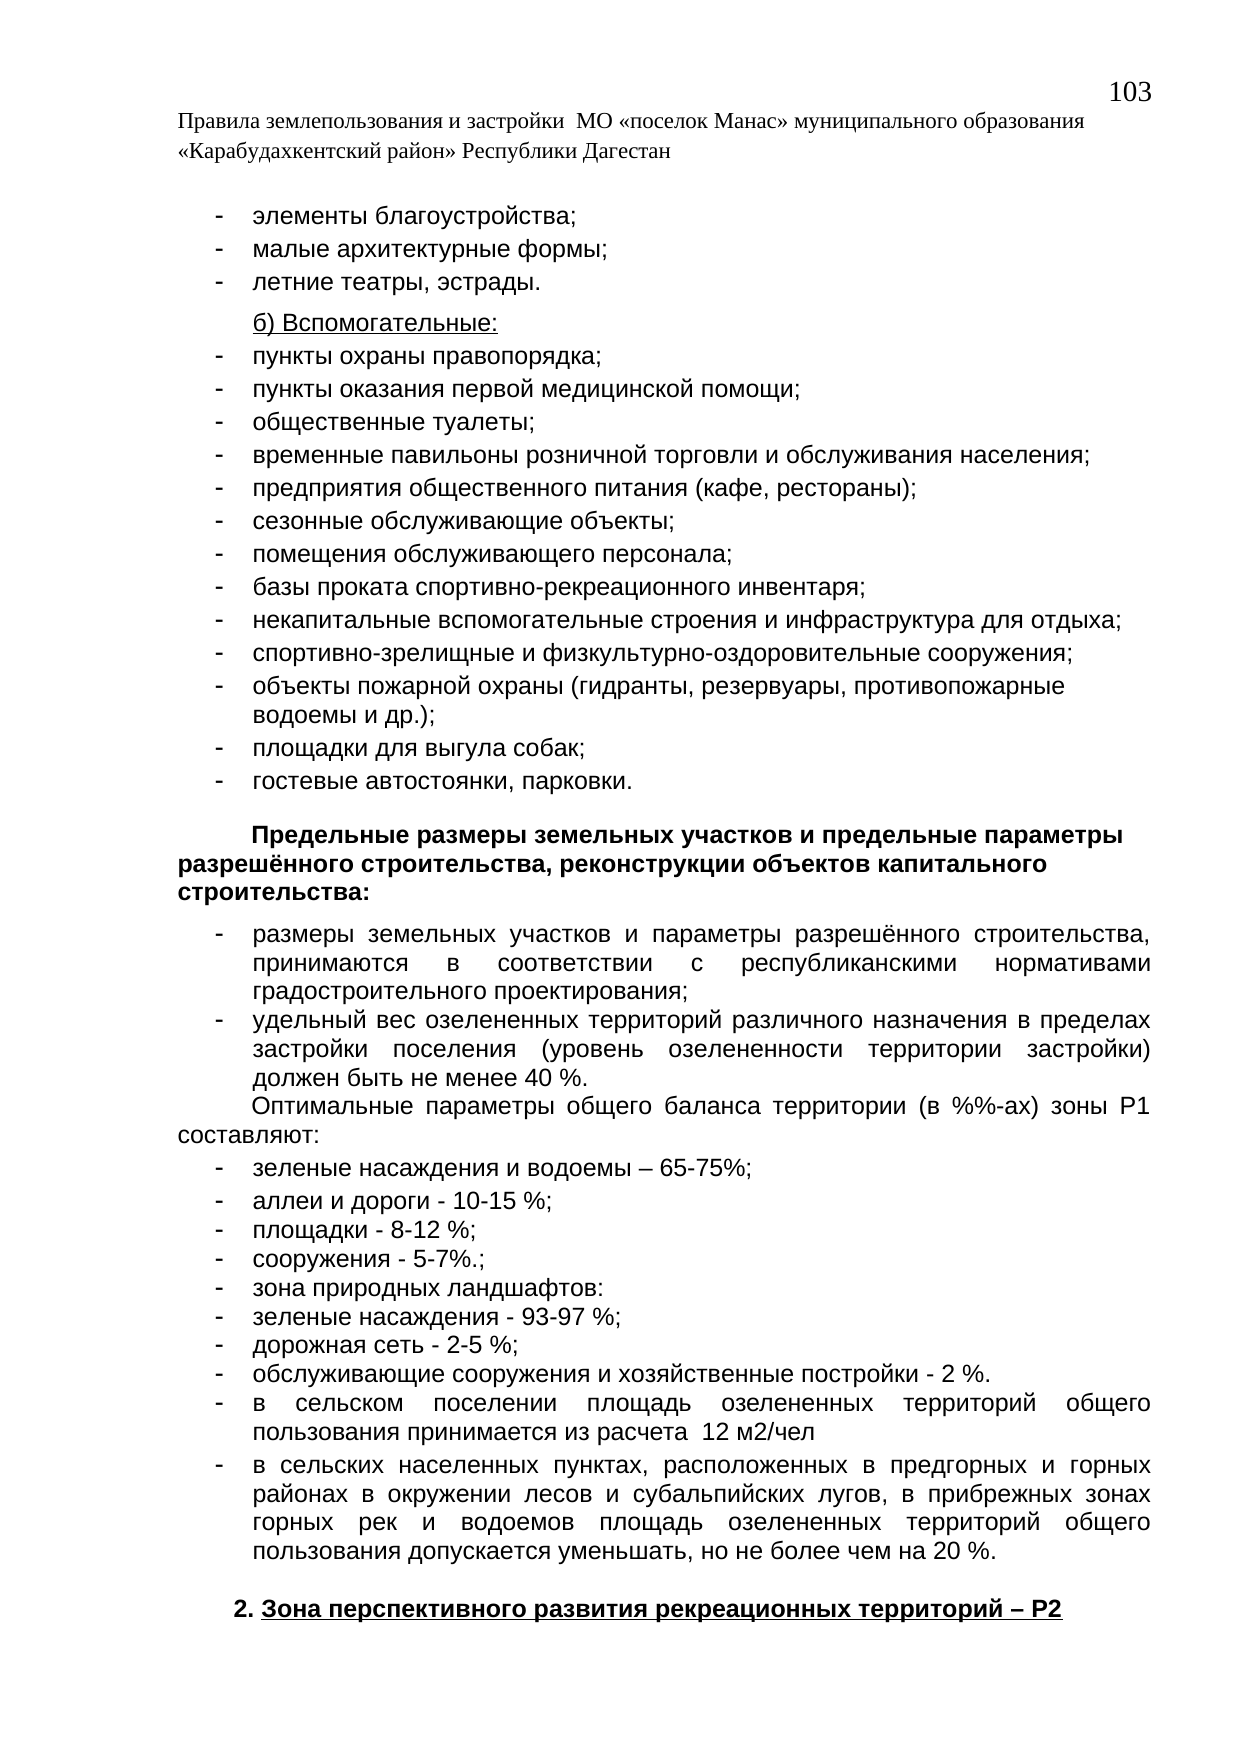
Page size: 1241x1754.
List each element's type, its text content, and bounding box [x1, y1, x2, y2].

list дорожная сеть - 2-5 %; [215, 1330, 1152, 1359]
list аллеи и дороги - 10-15 %; [215, 1186, 1152, 1215]
list пункты охраны правопорядка; [215, 341, 1152, 370]
list размеры земельных участков и параметры разрешённого строительства, принимаются в соответствии с республиканскими нормативами градостроительного проектирования; [215, 919, 1152, 1005]
text Оптимальные параметры общего баланса территории (в %%-ах) зоны Р1 составляют: [177, 1091, 1152, 1149]
list обслуживающие сооружения и хозяйственные постройки - 2 %. [215, 1359, 1152, 1388]
list в сельском поселении площадь озелененных территорий общего пользования принимается из расчета 12 м2/чел [215, 1388, 1152, 1446]
list гостевые автостоянки, парковки. [215, 766, 1152, 795]
list площадки - 8-12 %; [215, 1215, 1152, 1244]
list малые архитектурные формы; [215, 234, 1152, 263]
list пункты оказания первой медицинской помощи; [215, 374, 1152, 403]
list базы проката спортивно-рекреационного инвентаря; [215, 572, 1152, 601]
list помещения обслуживающего персонала; [215, 539, 1152, 568]
text 2. Зона перспективного развития рекреационных территорий – Р2 [177, 1594, 1152, 1623]
list объекты пожарной охраны (гидранты, резервуары, противопожарные водоемы и др.); [215, 671, 1152, 729]
list сооружения - 5-7%.; [215, 1244, 1152, 1273]
list временные павильоны розничной торговли и обслуживания населения; [215, 440, 1152, 469]
list спортивно-зрелищные и физкультурно-оздоровительные сооружения; [215, 638, 1152, 667]
list некапитальные вспомогательные строения и инфраструктура для отдыха; [215, 605, 1152, 634]
text б) Вспомогательные: [252, 308, 1152, 337]
list в сельских населенных пунктах, расположенных в предгорных и горных районах в окружении лесов и субальпийских лугов, в прибрежных зонах горных рек и водоемов площадь озелененных территорий общего пользования допускается уменьшать, но не более чем на 20 %. [215, 1450, 1152, 1565]
list зеленые насаждения - 93-97 %; [215, 1301, 1152, 1330]
list зеленые насаждения и водоемы – 65-75%; [215, 1153, 1152, 1182]
list зона природных ландшафтов: [215, 1273, 1152, 1301]
list летние театры, эстрады. [215, 267, 1152, 296]
list общественные туалеты; [215, 407, 1152, 436]
list площадки для выгула собак; [215, 733, 1152, 762]
text Предельные размеры земельных участков и предельные параметры разрешённого строительства, реконструкции объектов капитального строительства: [177, 820, 1152, 906]
list элементы благоустройства; [215, 201, 1152, 229]
list сезонные обслуживающие объекты; [215, 506, 1152, 535]
list удельный вес озелененных территорий различного назначения в пределах застройки поселения (уровень озелененности территории застройки) должен быть не менее 40 %. [215, 1005, 1152, 1091]
list предприятия общественного питания (кафе, рестораны); [215, 473, 1152, 502]
